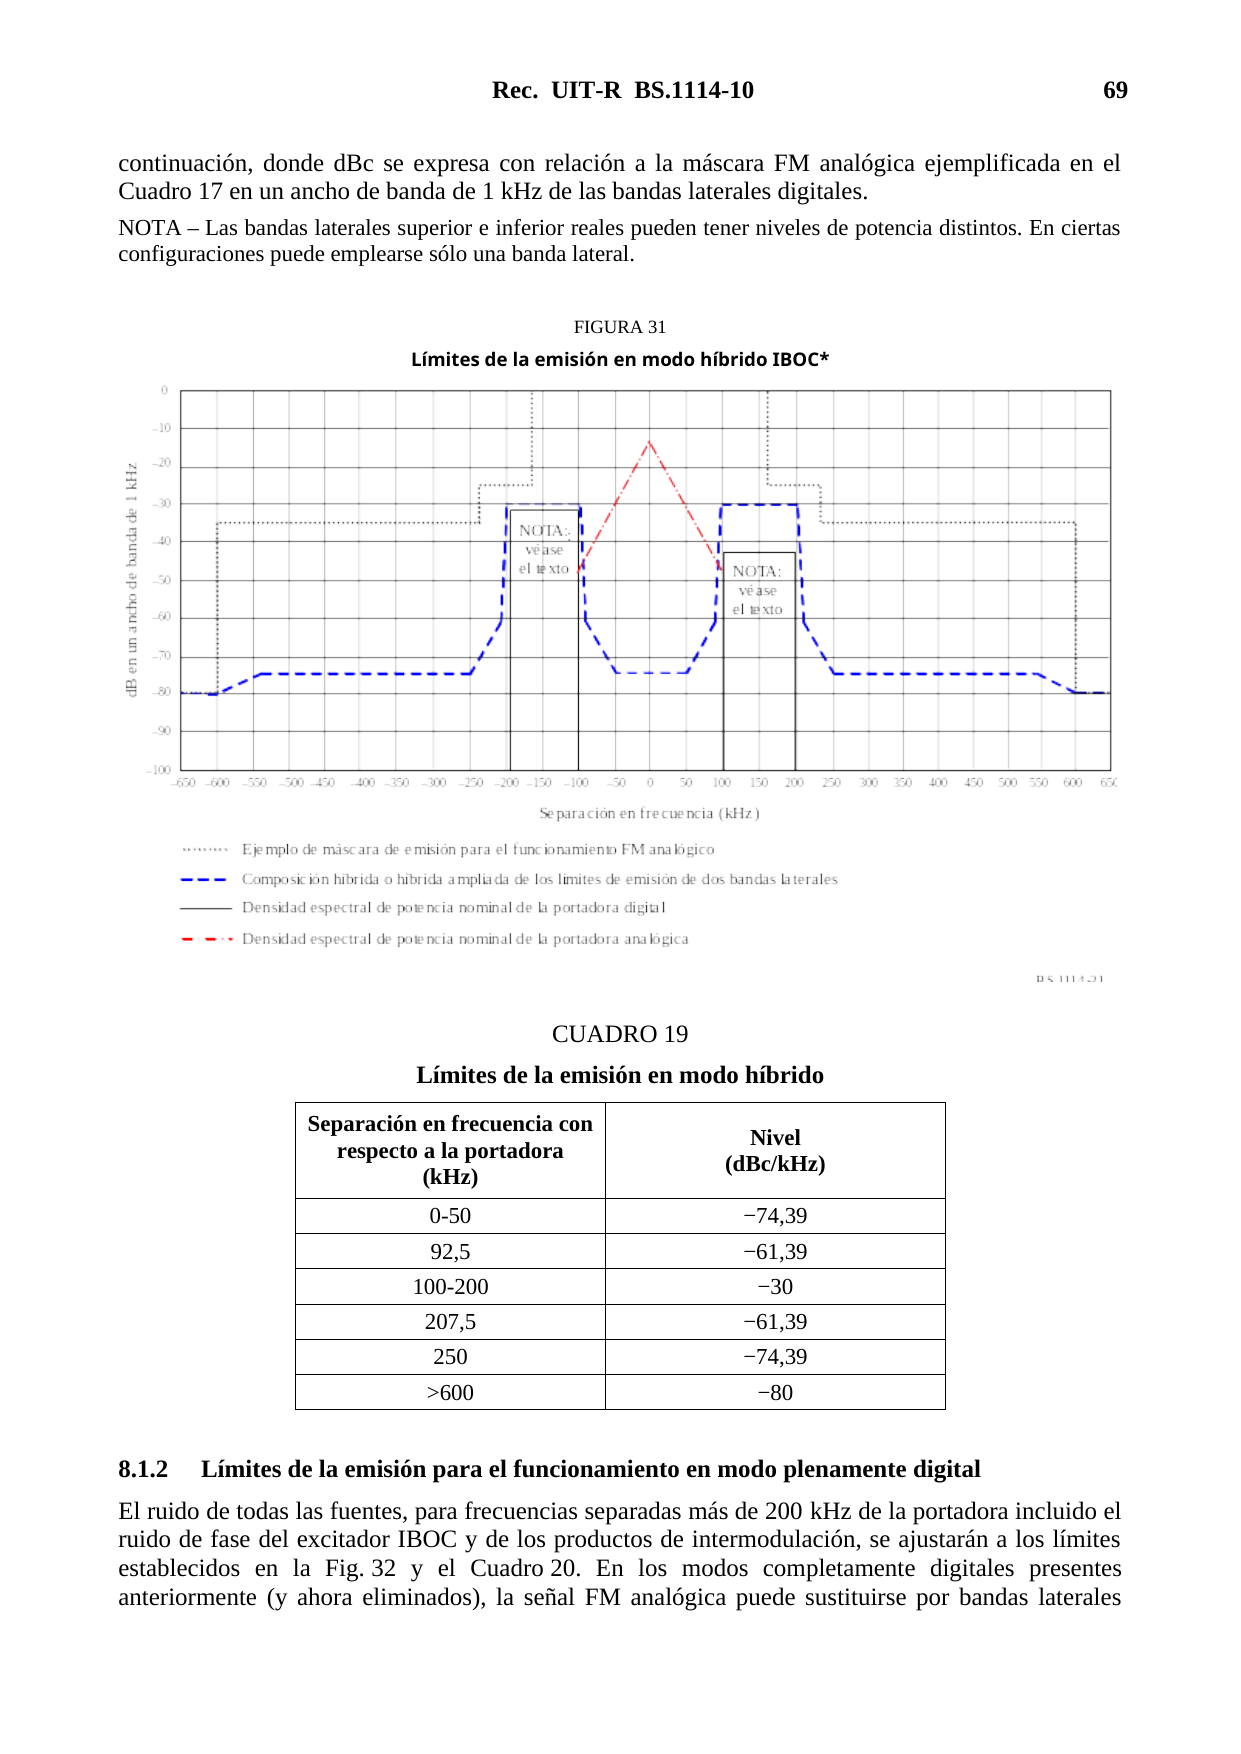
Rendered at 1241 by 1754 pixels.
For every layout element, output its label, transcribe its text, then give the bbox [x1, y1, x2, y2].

table_cell 0-50 [296, 1199, 605, 1233]
text FIGURA 31 [118, 316, 1122, 338]
subtitle 8.1.2 Límites de la emisión para el funcionamiento en modo plenamente digital [118, 1454, 1122, 1483]
table_cell 250 [296, 1340, 605, 1374]
title Límites de la emisión en modo híbrido [118, 1060, 1122, 1089]
table_cell −61,39 [606, 1234, 945, 1268]
table_cell >600 [296, 1375, 605, 1409]
table_cell −80 [606, 1375, 945, 1409]
title Límites de la emisión en modo híbrido IBOC* [118, 346, 1122, 372]
table_cell 207,5 [296, 1305, 605, 1339]
table_cell −61,39 [606, 1305, 945, 1339]
table_header Separación en frecuencia con respecto a la portadora (kHz) [296, 1103, 605, 1198]
table_cell 100-200 [296, 1269, 605, 1303]
text CUADRO 19 [118, 1019, 1122, 1048]
table_header Nivel (dBc/kHz) [606, 1103, 945, 1198]
table_cell −30 [606, 1269, 945, 1303]
table_cell −74,39 [606, 1340, 945, 1374]
text NOTA – Las bandas laterales superior e inferior reales pueden tener niveles de potencia distintos. En ciertas configuraciones puede emplearse sólo una banda lateral. [118, 213, 1122, 266]
table_cell −74,39 [606, 1199, 945, 1233]
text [118, 1496, 1122, 1611]
table_cell 92,5 [296, 1234, 605, 1268]
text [118, 148, 1122, 205]
